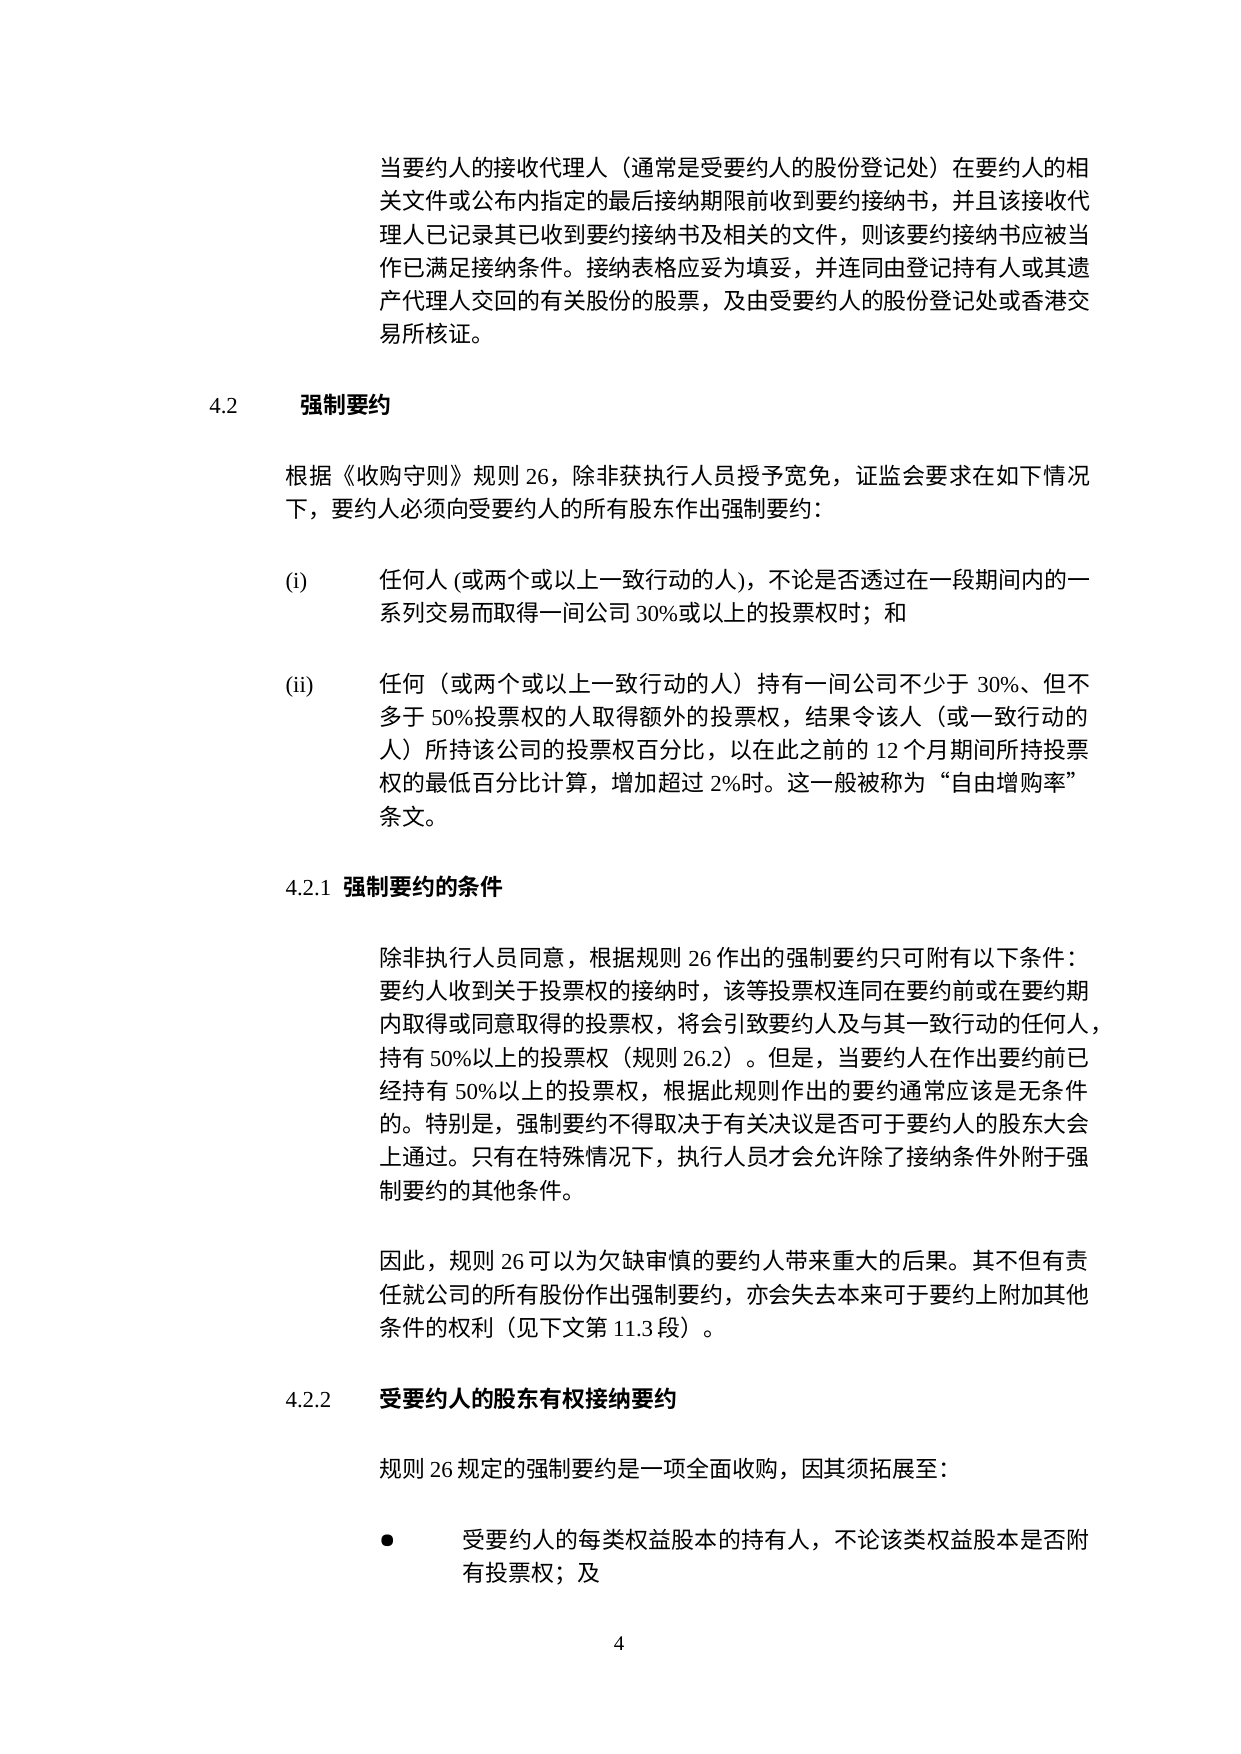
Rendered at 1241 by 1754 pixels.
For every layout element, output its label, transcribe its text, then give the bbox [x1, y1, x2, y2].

subtitle 强制要约的条件 [285, 869, 1090, 902]
list 任何（或两个或以上一致行动的人）持有一间公司不少于30%、但不多于50%投票权的人取得额外的投票权，结果令该人（或一致行动的人）所持该公司的投票权百分比，以在此之前的12个月期间所持投票权的最低百分比计算，增加超过2%时。这一般被称为“自由增购率”条文。 [285, 666, 1090, 832]
list 受要约人的每类权益股本的持有人，不论该类权益股本是否附有投票权；及 [379, 1522, 1090, 1588]
text 因此，规则26可以为欠缺审慎的要约人带来重大的后果。其不但有责任就公司的所有股份作出强制要约，亦会失去本来可于要约上附加其他条件的权利（见下文第11.3段）。 [379, 1243, 1090, 1343]
text 当要约人的接收代理人（通常是受要约人的股份登记处）在要约人的相关文件或公布内指定的最后接纳期限前收到要约接纳书，并且该接收代理人已记录其已收到要约接纳书及相关的文件，则该要约接纳书应被当作已满足接纳条件。接纳表格应妥为填妥，并连同由登记持有人或其遗产代理人交回的有关股份的股票，及由受要约人的股份登记处或香港交易所核证。 [379, 150, 1090, 349]
text 规则26规定的强制要约是一项全面收购，因其须拓展至： [379, 1451, 1090, 1484]
subtitle 强制要约 [209, 387, 1090, 420]
subtitle 受要约人的股东有权接纳要约 [285, 1380, 1090, 1414]
text 除非执行人员同意，根据规则26作出的强制要约只可附有以下条件：要约人收到关于投票权的接纳时，该等投票权连同在要约前或在要约期内取得或同意取得的投票权，将会引致要约人及与其一致行动的任何人，持有50%以上的投票权（规则26.2）。但是，当要约人在作出要约前已经持有50%以上的投票权，根据此规则作出的要约通常应该是无条件的。特别是，强制要约不得取决于有关决议是否可于要约人的股东大会上通过。只有在特殊情况下，执行人员才会允许除了接纳条件外附于强制要约的其他条件。 [379, 940, 1090, 1206]
list 任何人 (或两个或以上一致行动的人)，不论是否透过在一段期间内的一系列交易而取得一间公司30%或以上的投票权时；和 [285, 562, 1090, 628]
text 根据《收购守则》规则26，除非获执行人员授予宽免，证监会要求在如下情况下，要约人必须向受要约人的所有股东作出强制要约： [285, 458, 1090, 524]
